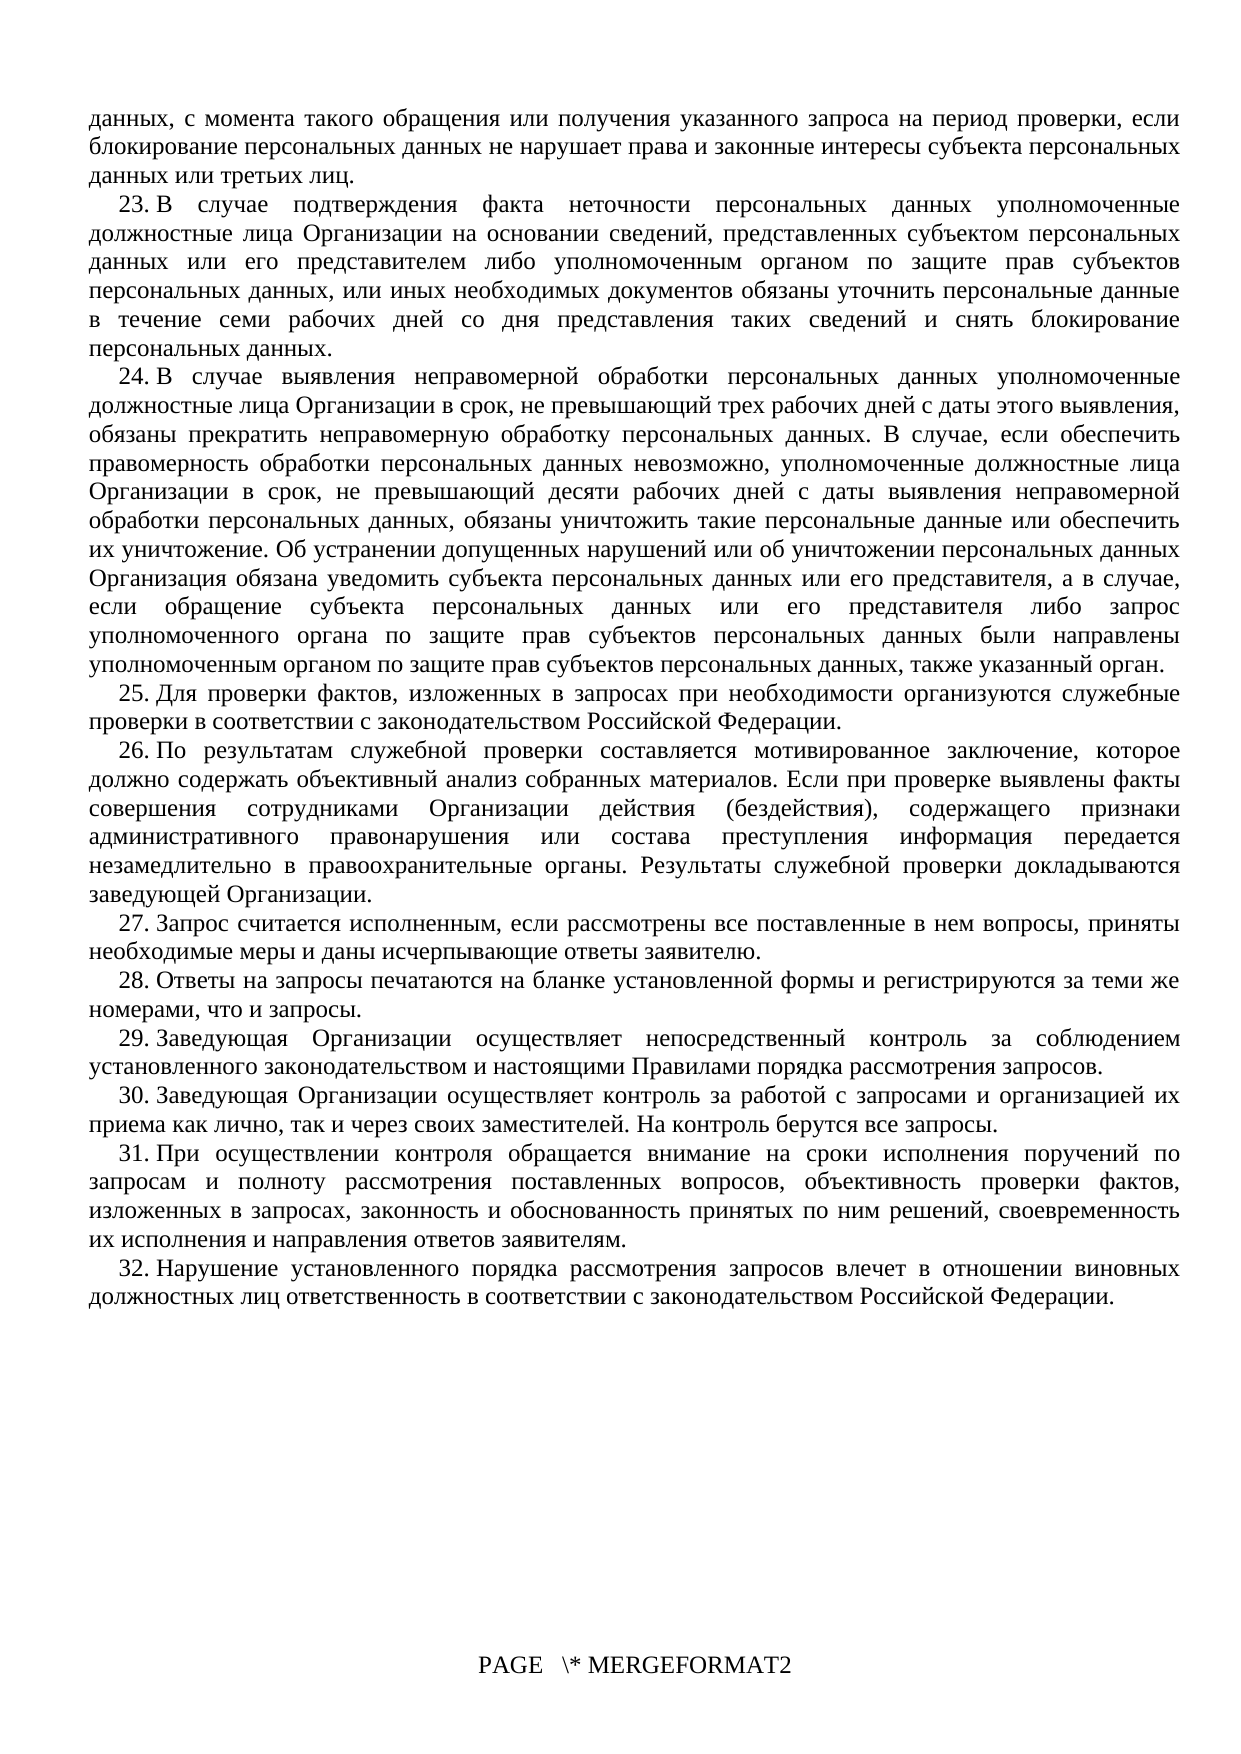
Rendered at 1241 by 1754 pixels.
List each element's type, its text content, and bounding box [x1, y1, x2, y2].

list По результатам служебной проверки составляется мотивированное заключение, которое должно содержать объективный анализ собранных материалов. Если при проверке выявлены факты совершения сотрудниками Организации действия (бездействия), содержащего признаки административного правонарушения или состава преступления информация передается незамедлительно в правоохранительные органы. Результаты служебной проверки докладываются заведующей Организации. [89, 735, 1181, 908]
list При осуществлении контроля обращается внимание на сроки исполнения поручений по запросам и полноту рассмотрения поставленных вопросов, объективность проверки фактов, изложенных в запросах, законность и обоснованность принятых по ним решений, своевременность их исполнения и направления ответов заявителям. [89, 1138, 1181, 1253]
list Заведующая Организации осуществляет непосредственный контроль за соблюдением установленного законодательством и настоящими Правилами порядка рассмотрения запросов. [89, 1023, 1181, 1080]
list Ответы на запросы печатаются на бланке установленной формы и регистрируются за теми же номерами, что и запросы. [89, 965, 1181, 1023]
list В случае подтверждения факта неточности персональных данных уполномоченные должностные лица Организации на основании сведений, представленных субъектом персональных данных или его представителем либо уполномоченным органом по защите прав субъектов персональных данных, или иных необходимых документов обязаны уточнить персональные данные в течение семи рабочих дней со дня представления таких сведений и снять блокирование персональных данных. [89, 189, 1181, 361]
list Для проверки фактов, изложенных в запросах при необходимости организуются служебные проверки в соответствии с законодательством Российской Федерации. [89, 678, 1181, 735]
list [89, 103, 1181, 189]
list В случае выявления неправомерной обработки персональных данных уполномоченные должностные лица Организации в срок, не превышающий трех рабочих дней с даты этого выявления, обязаны прекратить неправомерную обработку персональных данных. В случае, если обеспечить правомерность обработки персональных данных невозможно, уполномоченные должностные лица Организации в срок, не превышающий десяти рабочих дней с даты выявления неправомерной обработки персональных данных, обязаны уничтожить такие персональные данные или обеспечить их уничтожение. Об устранении допущенных нарушений или об уничтожении персональных данных Организация обязана уведомить субъекта персональных данных или его представителя, а в случае, если обращение субъекта персональных данных или его представителя либо запрос уполномоченного органа по защите прав субъектов персональных данных были направлены уполномоченным органом по защите прав субъектов персональных данных, также указанный орган. [89, 361, 1181, 678]
list Запрос считается исполненным, если рассмотрены все поставленные в нем вопросы, приняты необходимые меры и даны исчерпывающие ответы заявителю. [89, 908, 1181, 965]
list Нарушение установленного порядка рассмотрения запросов влечет в отношении виновных должностных лиц ответственность в соответствии с законодательством Российской Федерации. [89, 1253, 1181, 1310]
list Заведующая Организации осуществляет контроль за работой с запросами и организацией их приема как лично, так и через своих заместителей. На контроль берутся все запросы. [89, 1080, 1181, 1138]
